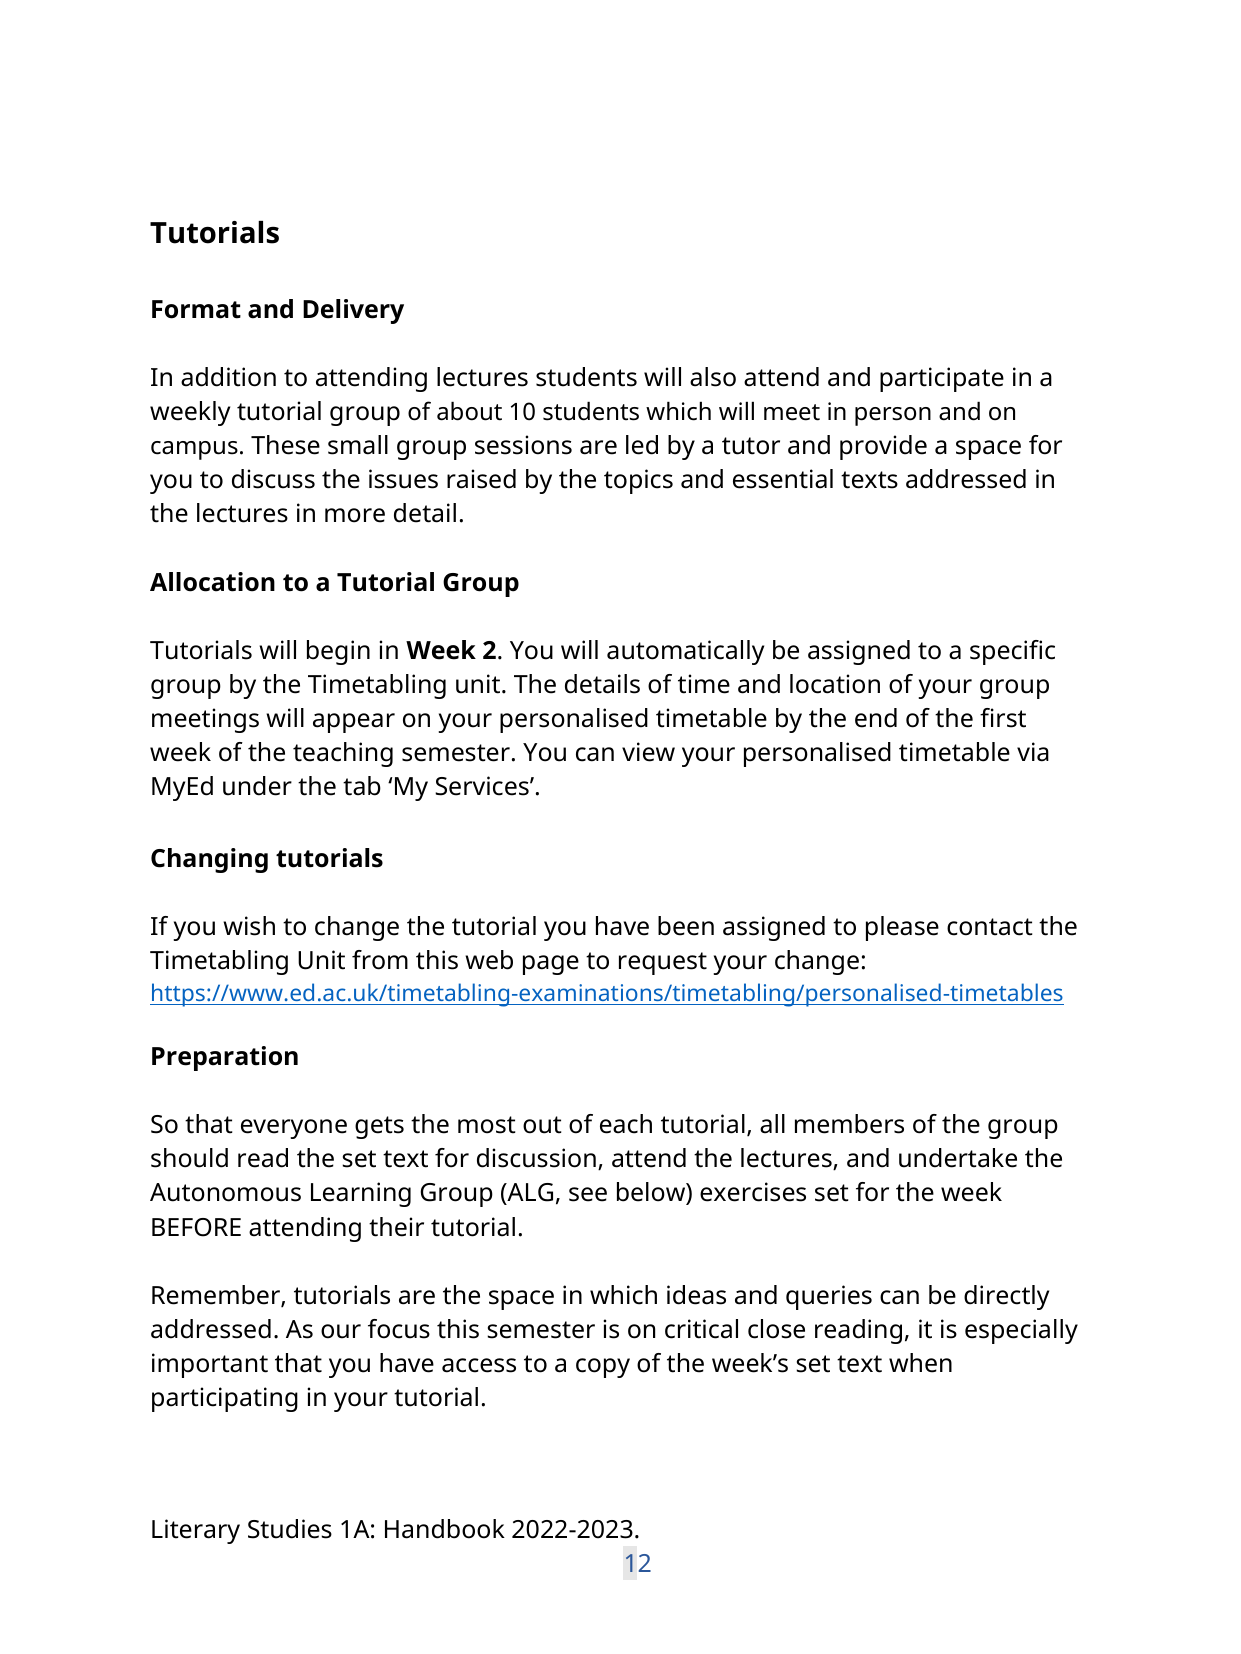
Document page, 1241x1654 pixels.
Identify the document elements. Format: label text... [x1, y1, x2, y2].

text If you wish to change the tutorial you have been assigned to please contact the Timetabling Unit from this web page to request your change: https://www.ed.ac.uk/timetabling-examinations/timetabling/personalised-timetables [150, 909, 1090, 1008]
text Remember, tutorials are the space in which ideas and queries can be directly addressed. As our focus this semester is on critical close reading, it is especially important that you have access to a copy of the week’s set text when participating in your tutorial. [150, 1277, 1090, 1413]
subtitle Preparation [150, 1039, 1090, 1073]
text In addition to attending lectures students will also attend and participate in a weekly tutorial group of about 10 students which will meet in person and on campus. These small group sessions are led by a tutor and provide a space for you to discuss the issues raised by the topics and essential texts addressed in the lectures in more detail. [150, 360, 1090, 530]
subtitle Format and Delivery [150, 292, 1090, 326]
text Tutorials will begin in Week 2. You will automatically be assigned to a specific group by the Timetabling unit. The details of time and location of your group meetings will appear on your personalised timetable by the end of the first week of the teaching semester. You can view your personalised timetable via MyEd under the tab ‘My Services’. [150, 632, 1090, 803]
text So that everyone gets the most out of each tutorial, all members of the group should read the set text for discussion, attend the lectures, and undertake the Autonomous Learning Group (ALG, see below) exercises set for the week BEFORE attending their tutorial. [150, 1107, 1090, 1243]
subtitle Changing tutorials [150, 841, 1090, 875]
subtitle Tutorials [150, 212, 1090, 252]
subtitle Allocation to a Tutorial Group [150, 564, 1090, 598]
